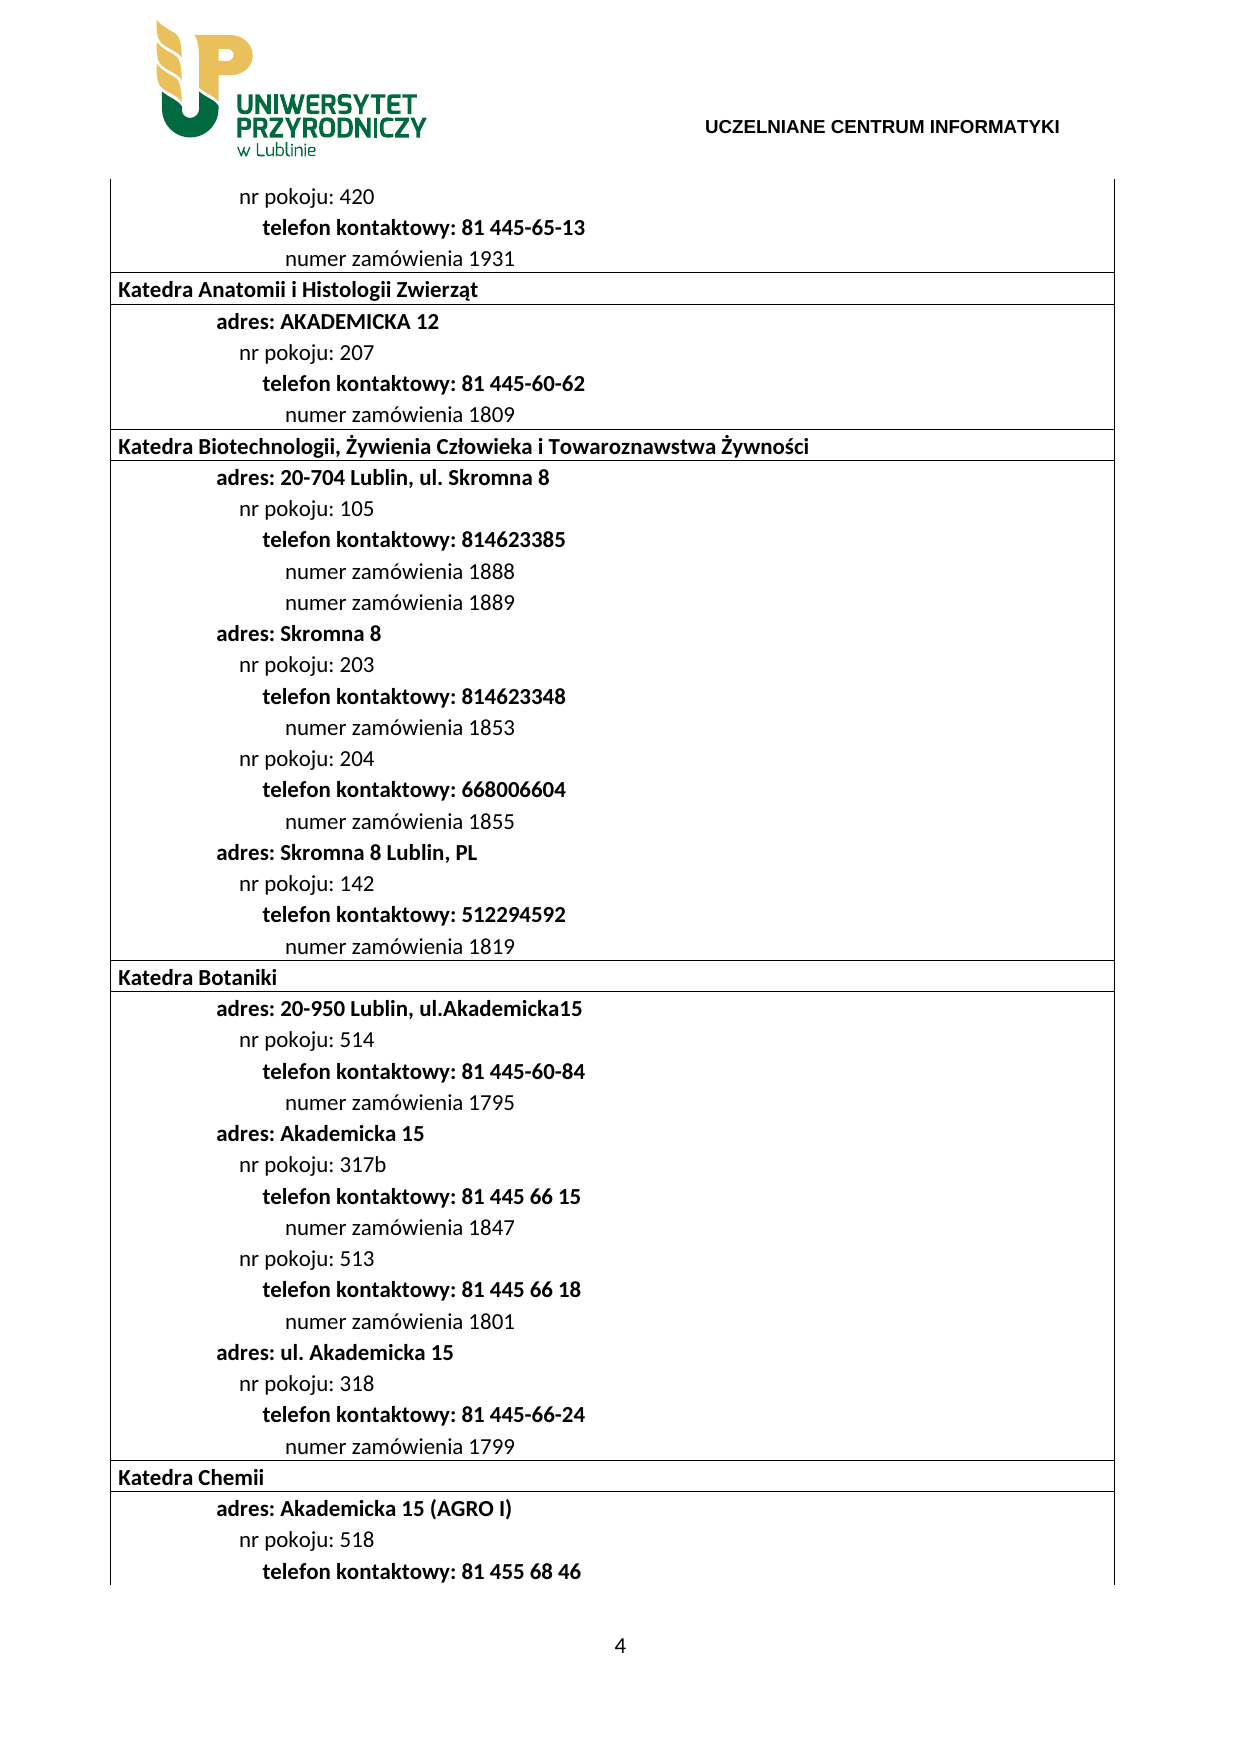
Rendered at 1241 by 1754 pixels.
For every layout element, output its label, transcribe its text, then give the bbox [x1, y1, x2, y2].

table_cell numer zamówienia 1931 [111, 241, 1114, 272]
table_cell telefon kontaktowy: 81 445-60-62 [111, 366, 1114, 397]
table_cell numer zamówienia 1819 [111, 929, 1114, 960]
table_cell telefon kontaktowy: 81 445-65-13 [111, 210, 1114, 241]
table_cell adres: ul. Akademicka 15 [111, 1335, 1114, 1366]
table_cell telefon kontaktowy: 81 455 68 46 [111, 1554, 1114, 1585]
table_cell adres: Skromna 8 [111, 616, 1114, 647]
table_cell Katedra Biotechnologii, Żywienia Człowieka i Towaroznawstwa Żywności [111, 430, 1114, 460]
table_cell numer zamówienia 1853 [111, 710, 1114, 741]
table_cell telefon kontaktowy: 81 445-66-24 [111, 1397, 1114, 1428]
table_cell nr pokoju: 203 [111, 647, 1114, 678]
table_cell numer zamówienia 1801 [111, 1304, 1114, 1335]
table_cell telefon kontaktowy: 81 445 66 18 [111, 1272, 1114, 1303]
table_cell nr pokoju: 142 [111, 866, 1114, 897]
table_cell numer zamówienia 1809 [111, 397, 1114, 428]
table_cell adres: Skromna 8 Lublin, PL [111, 835, 1114, 866]
table_cell telefon kontaktowy: 81 445-60-84 [111, 1054, 1114, 1085]
table_cell telefon kontaktowy: 814623348 [111, 679, 1114, 710]
table_cell nr pokoju: 513 [111, 1241, 1114, 1272]
table_cell adres: 20-704 Lublin, ul. Skromna 8 [111, 461, 1114, 491]
table_cell numer zamówienia 1799 [111, 1429, 1114, 1460]
table_cell nr pokoju: 420 [111, 179, 1114, 210]
table_cell nr pokoju: 514 [111, 1022, 1114, 1053]
table_cell telefon kontaktowy: 814623385 [111, 522, 1114, 553]
table_cell numer zamówienia 1888 [111, 554, 1114, 585]
table_cell adres: Akademicka 15 (AGRO I) [111, 1492, 1114, 1522]
table_cell Katedra Botaniki [111, 961, 1114, 991]
table_cell nr pokoju: 518 [111, 1522, 1114, 1553]
table_cell Katedra Chemii [111, 1461, 1114, 1491]
table_cell nr pokoju: 318 [111, 1366, 1114, 1397]
table_cell adres: AKADEMICKA 12 [111, 305, 1114, 335]
table_cell nr pokoju: 204 [111, 741, 1114, 772]
table_cell numer zamówienia 1855 [111, 804, 1114, 835]
table_cell nr pokoju: 207 [111, 335, 1114, 366]
table_cell numer zamówienia 1847 [111, 1210, 1114, 1241]
table_cell Katedra Anatomii i Histologii Zwierząt [111, 273, 1114, 303]
table_cell telefon kontaktowy: 512294592 [111, 897, 1114, 928]
table_cell telefon kontaktowy: 81 445 66 15 [111, 1179, 1114, 1210]
table_cell adres: Akademicka 15 [111, 1116, 1114, 1147]
table_cell numer zamówienia 1795 [111, 1085, 1114, 1116]
table_cell nr pokoju: 105 [111, 491, 1114, 522]
table_cell telefon kontaktowy: 668006604 [111, 772, 1114, 803]
table_cell nr pokoju: 317b [111, 1147, 1114, 1178]
table_cell adres: 20-950 Lublin, ul.Akademicka15 [111, 992, 1114, 1022]
table_cell numer zamówienia 1889 [111, 585, 1114, 616]
